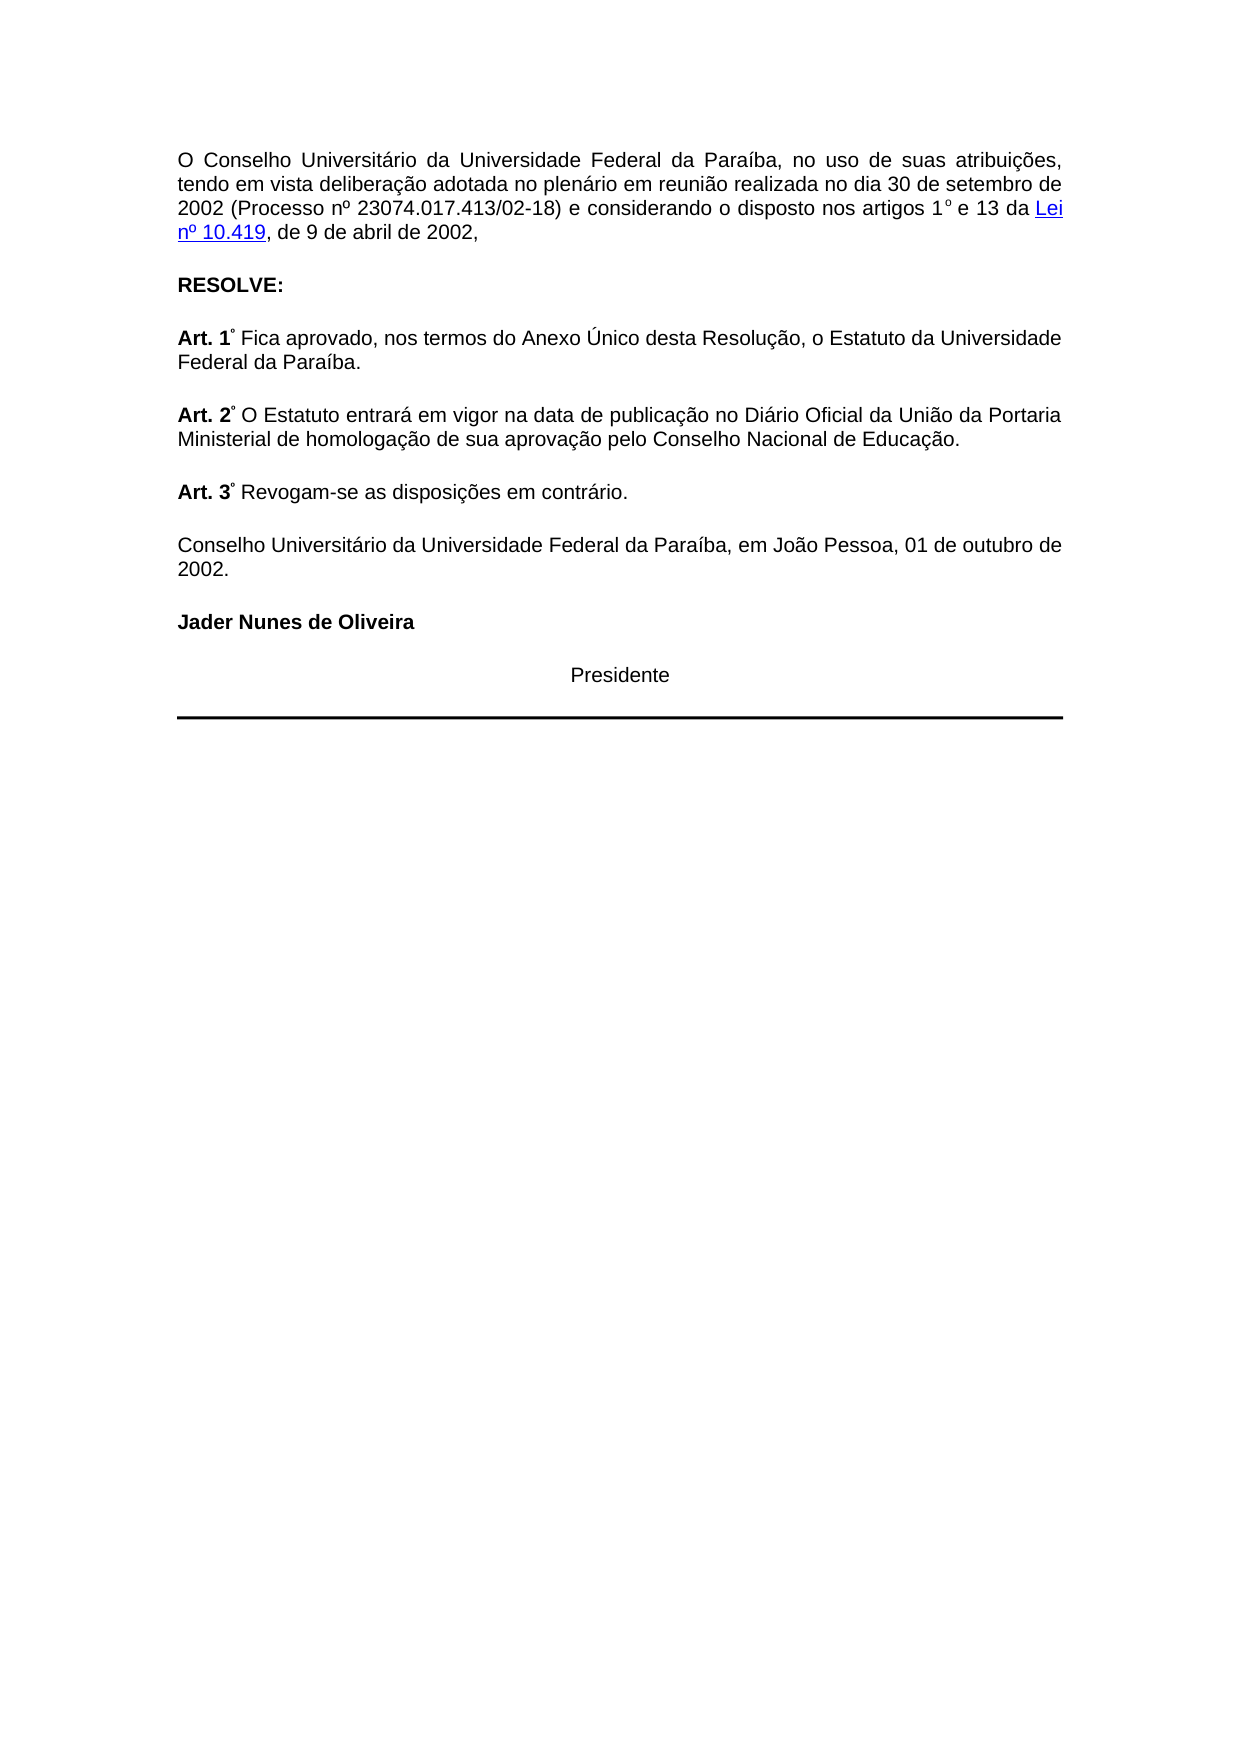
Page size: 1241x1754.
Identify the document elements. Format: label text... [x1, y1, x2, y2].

text O Conselho Universitário da Universidade Federal da Paraíba, no uso de suas atribuições, tendo em vista deliberação adotada no plenário em reunião realizada no dia 30 de setembro de 2002 (Processo nº 23074.017.413/02-18) e considerando o disposto nos artigos 1o e 13 da Lei nº 10.419, de 9 de abril de 2002, [177, 148, 1063, 243]
text Art. 1º Fica aprovado, nos termos do Anexo Único desta Resolução, o Estatuto da Universidade Federal da Paraíba. [177, 326, 1063, 374]
text Conselho Universitário da Universidade Federal da Paraíba, em João Pessoa, 01 de outubro de 2002. [177, 533, 1063, 581]
text Art. 3º Revogam-se as disposições em contrário. [177, 480, 1063, 504]
text RESOLVE: [177, 273, 1063, 297]
text Art. 2º O Estatuto entrará em vigor na data de publicação no Diário Oficial da União da Portaria Ministerial de homologação de sua aprovação pelo Conselho Nacional de Educação. [177, 403, 1063, 451]
text Presidente [177, 663, 1063, 687]
text Jader Nunes de Oliveira [177, 610, 1063, 634]
